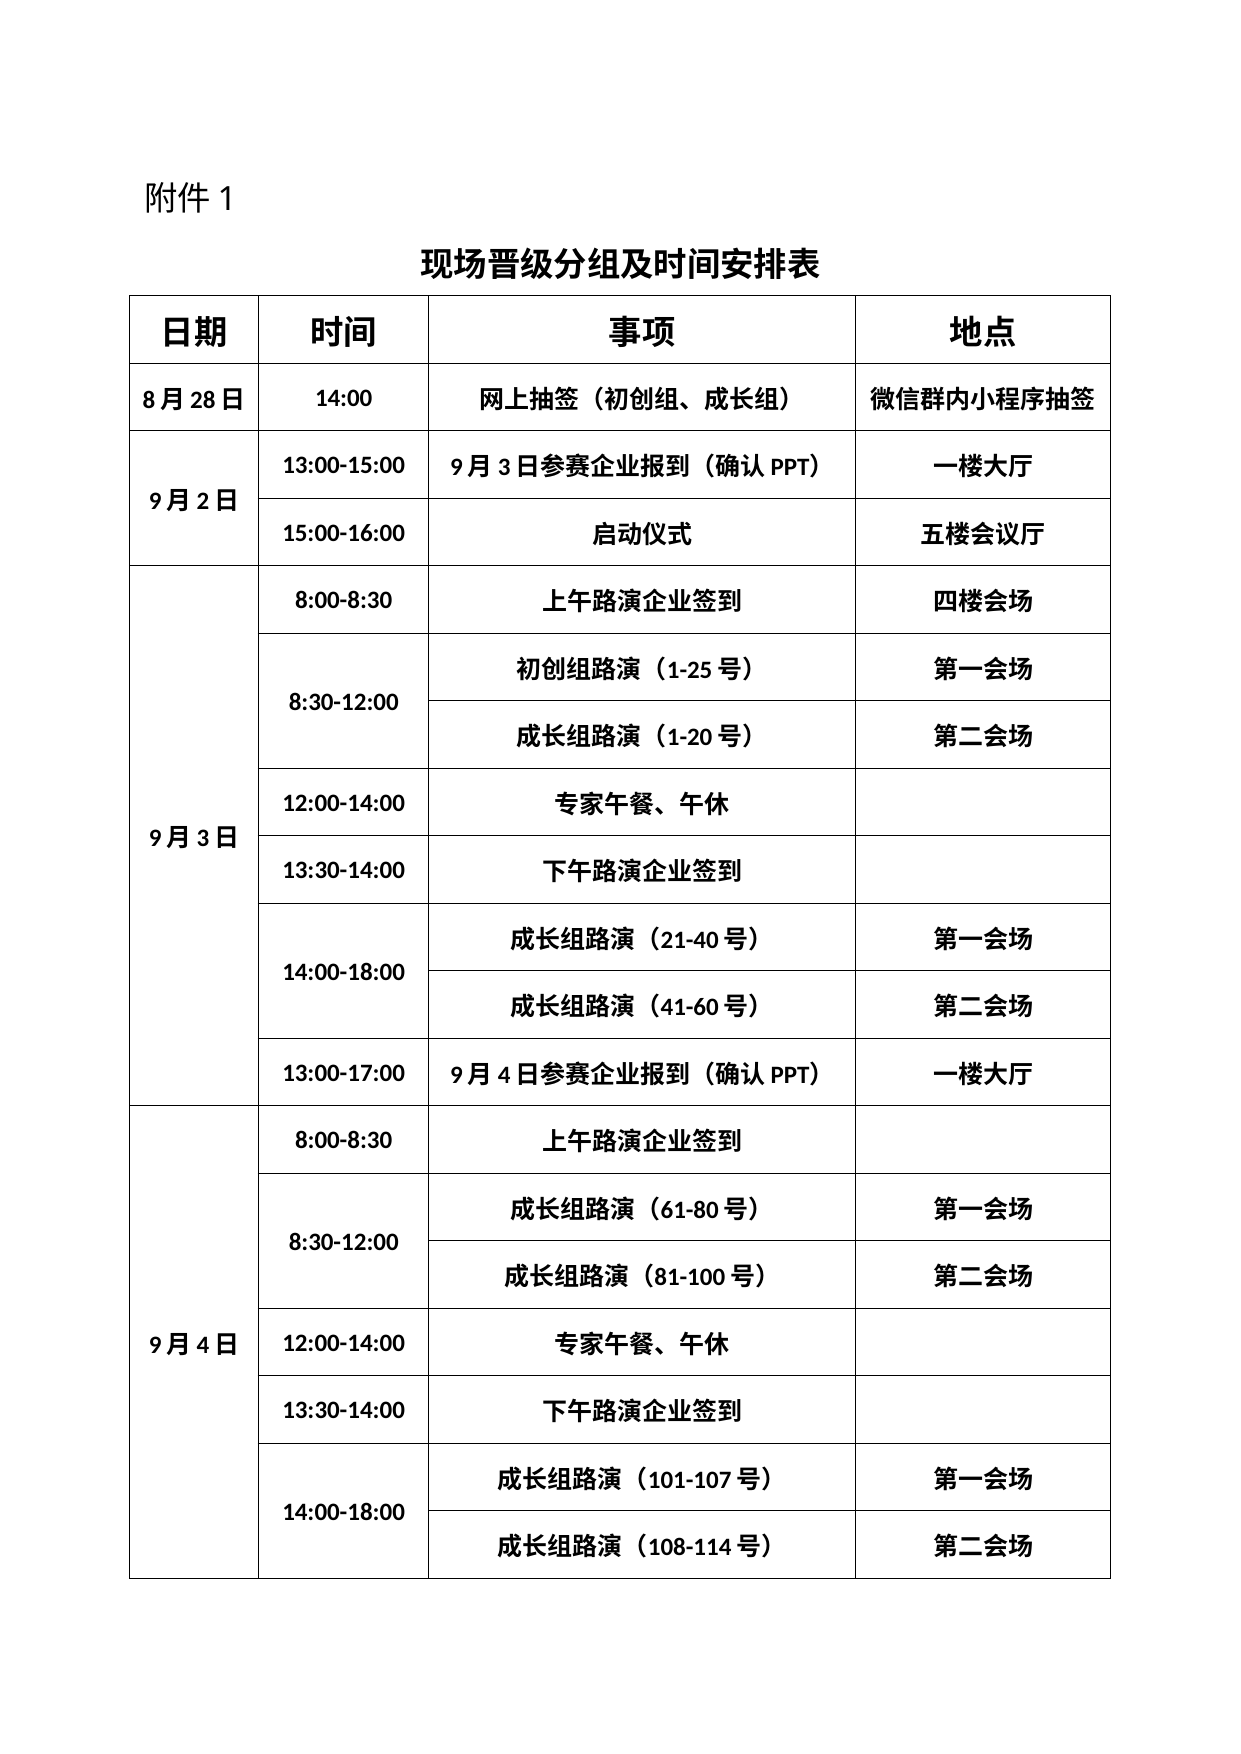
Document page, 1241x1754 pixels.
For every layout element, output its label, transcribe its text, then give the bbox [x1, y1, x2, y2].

table_cell 第一会场 [856, 1174, 1110, 1240]
table_cell 成长组路演（41-60号） [429, 971, 855, 1038]
table_cell 第一会场 [856, 634, 1110, 700]
table_cell 成长组路演（21-40号） [429, 904, 855, 970]
table_cell 成长组路演（108-114号） [429, 1511, 855, 1578]
table_cell 8:30-12:00 [259, 634, 428, 768]
table_cell 9月4日参赛企业报到（确认PPT） [429, 1039, 855, 1105]
table_cell 微信群内小程序抽签 [856, 364, 1110, 430]
table_cell 8月28日 [130, 364, 258, 430]
table_cell 初创组路演（1-25号） [429, 634, 855, 700]
table_cell 13:30-14:00 [259, 836, 428, 903]
table_cell 下午路演企业签到 [429, 836, 855, 903]
table_cell 第一会场 [856, 1444, 1110, 1510]
table_cell 专家午餐、午休 [429, 1309, 855, 1375]
table_cell 专家午餐、午休 [429, 769, 855, 835]
table_cell 12:00-14:00 [259, 1309, 428, 1375]
table_cell [856, 836, 1110, 903]
table_cell 13:30-14:00 [259, 1376, 428, 1443]
table_cell [856, 769, 1110, 835]
table_cell 上午路演企业签到 [429, 1106, 855, 1173]
table_header 地点 [856, 296, 1110, 363]
table_cell 第二会场 [856, 1511, 1110, 1578]
table_cell 12:00-14:00 [259, 769, 428, 835]
table_cell 9月3日参赛企业报到（确认PPT） [429, 431, 855, 498]
table_cell 13:00-17:00 [259, 1039, 428, 1105]
table_cell 下午路演企业签到 [429, 1376, 855, 1443]
table_cell 9月3日 [130, 566, 258, 1105]
table_cell 14:00-18:00 [259, 904, 428, 1038]
table_cell 8:00-8:30 [259, 1106, 428, 1173]
text 现场晋级分组及时间安排表 [144, 229, 1096, 295]
table_cell 8:30-12:00 [259, 1174, 428, 1308]
table_cell 15:00-16:00 [259, 499, 428, 565]
table_cell 第二会场 [856, 1241, 1110, 1308]
table_cell 8:00-8:30 [259, 566, 428, 633]
table_header 日期 [130, 296, 258, 363]
table_cell 网上抽签（初创组、成长组） [429, 364, 855, 430]
table_cell 第二会场 [856, 701, 1110, 768]
table_cell [856, 1106, 1110, 1173]
table_header 时间 [259, 296, 428, 363]
table_cell [856, 1309, 1110, 1375]
table_cell 14:00-18:00 [259, 1444, 428, 1578]
table_cell 第一会场 [856, 904, 1110, 970]
table_cell 14:00 [259, 364, 428, 430]
table_cell 成长组路演（81-100号） [429, 1241, 855, 1308]
table_cell 五楼会议厅 [856, 499, 1110, 565]
text 附件1 [144, 162, 1096, 229]
table_cell 成长组路演（1-20号） [429, 701, 855, 768]
table_cell 成长组路演（101-107号） [429, 1444, 855, 1510]
table_cell 9月4日 [130, 1106, 258, 1578]
table_cell 13:00-15:00 [259, 431, 428, 498]
table_cell 一楼大厅 [856, 1039, 1110, 1105]
table_cell [856, 1376, 1110, 1443]
table_cell 一楼大厅 [856, 431, 1110, 498]
table_cell 成长组路演（61-80号） [429, 1174, 855, 1240]
table_cell 9月2日 [130, 431, 258, 565]
table_cell 四楼会场 [856, 566, 1110, 633]
table_header 事项 [429, 296, 855, 363]
table_cell 上午路演企业签到 [429, 566, 855, 633]
table_cell 启动仪式 [429, 499, 855, 565]
table_cell 第二会场 [856, 971, 1110, 1038]
